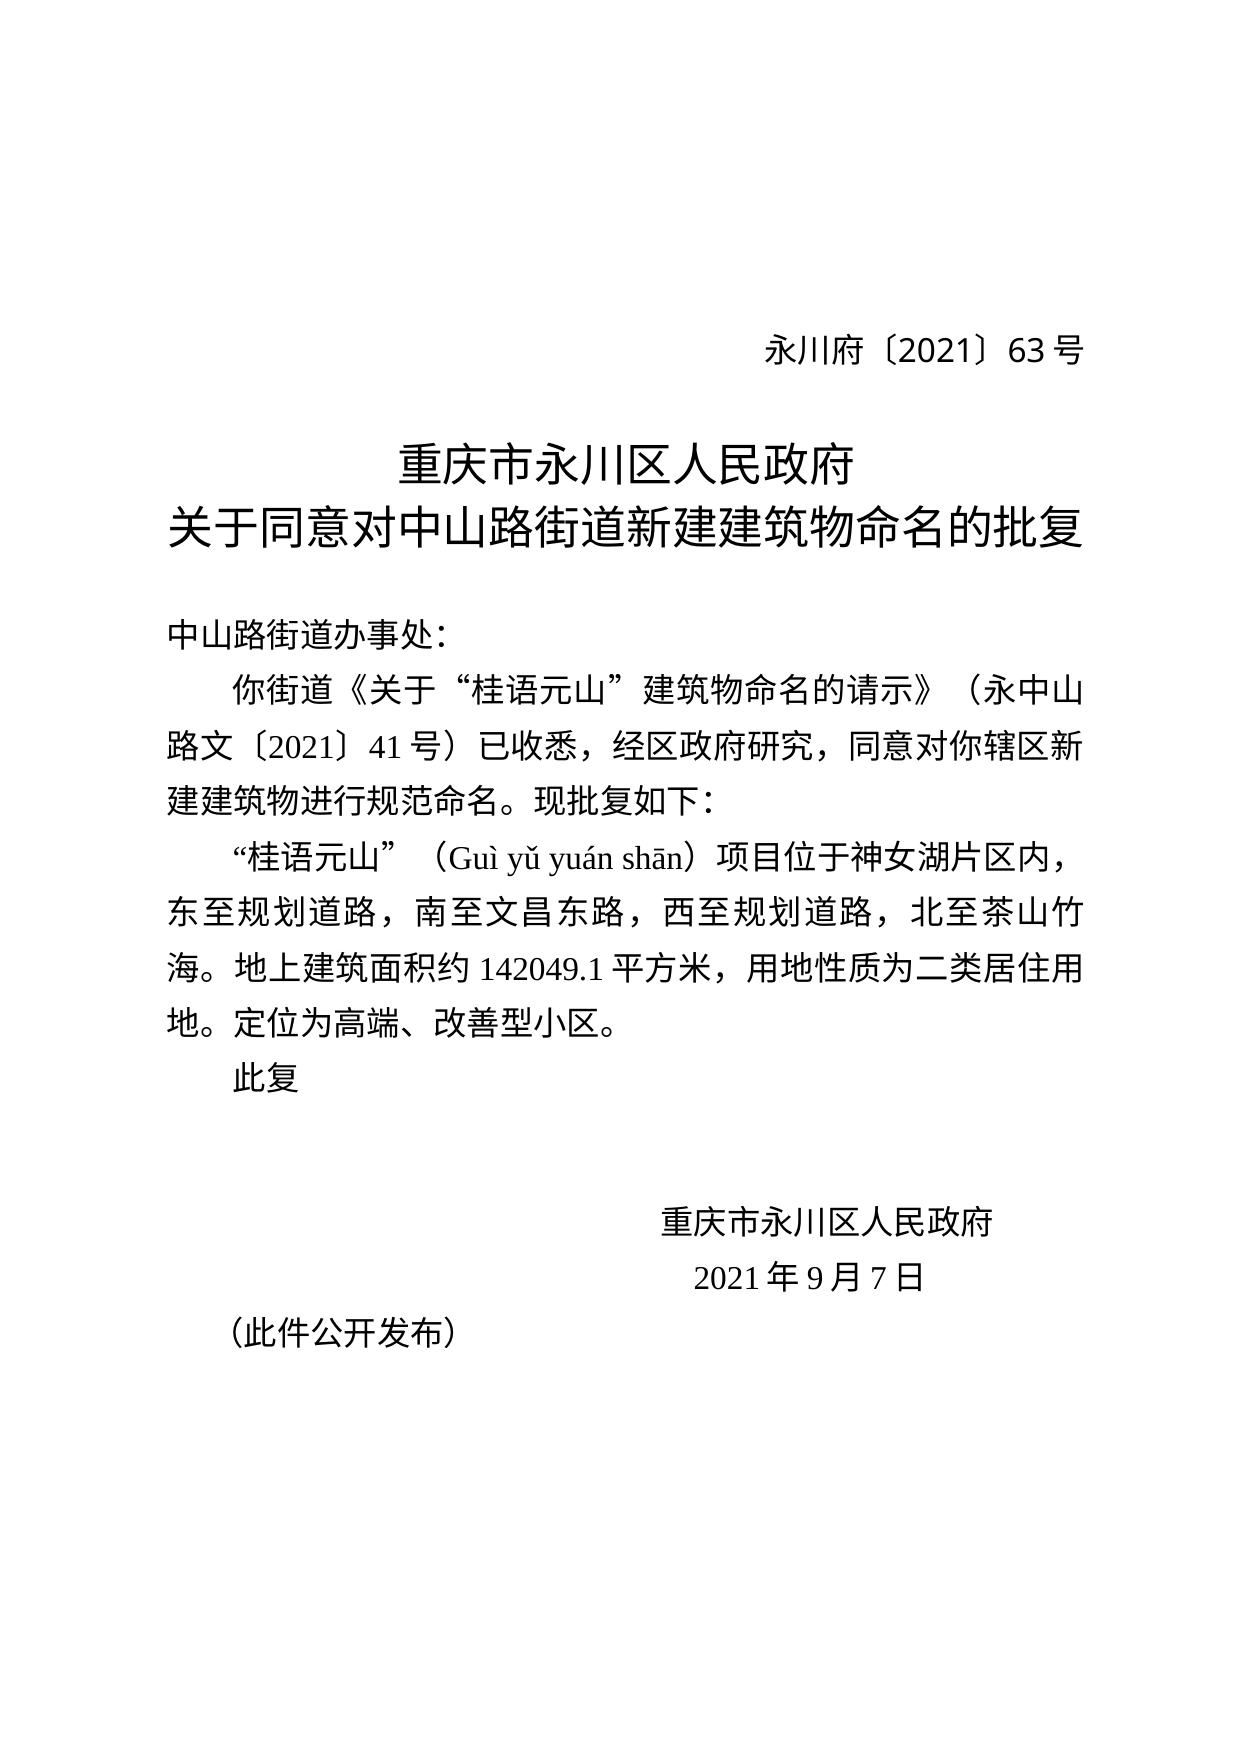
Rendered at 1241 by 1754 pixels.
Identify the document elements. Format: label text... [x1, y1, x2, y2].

text “桂语元山”（Guì yǔ yuán shān）项目位于神女湖片区内，东至规划道路，南至文昌东路，西至规划道路，北至茶山竹海。地上建筑面积约142049.1平方米，用地性质为二类居住用地。定位为高端、改善型小区。 [167, 831, 1085, 1045]
text （此件公开发布） [210, 1307, 1085, 1355]
text 重庆市永川区人民政府 [167, 1196, 1085, 1244]
text 永川府〔2021〕63号 [167, 324, 1085, 372]
text 你街道《关于“桂语元山”建筑物命名的请示》（永中山路文〔2021〕41号）已收悉，经区政府研究，同意对你辖区新建建筑物进行规范命名。现批复如下： [167, 664, 1085, 823]
text 中山路街道办事处： [167, 609, 1085, 657]
text 关于同意对中山路街道新建建筑物命名的批复 [167, 494, 1085, 557]
text 此复 [167, 1052, 1085, 1100]
text 2021年9月7日 [167, 1251, 1085, 1299]
text 重庆市永川区人民政府 [167, 432, 1085, 494]
